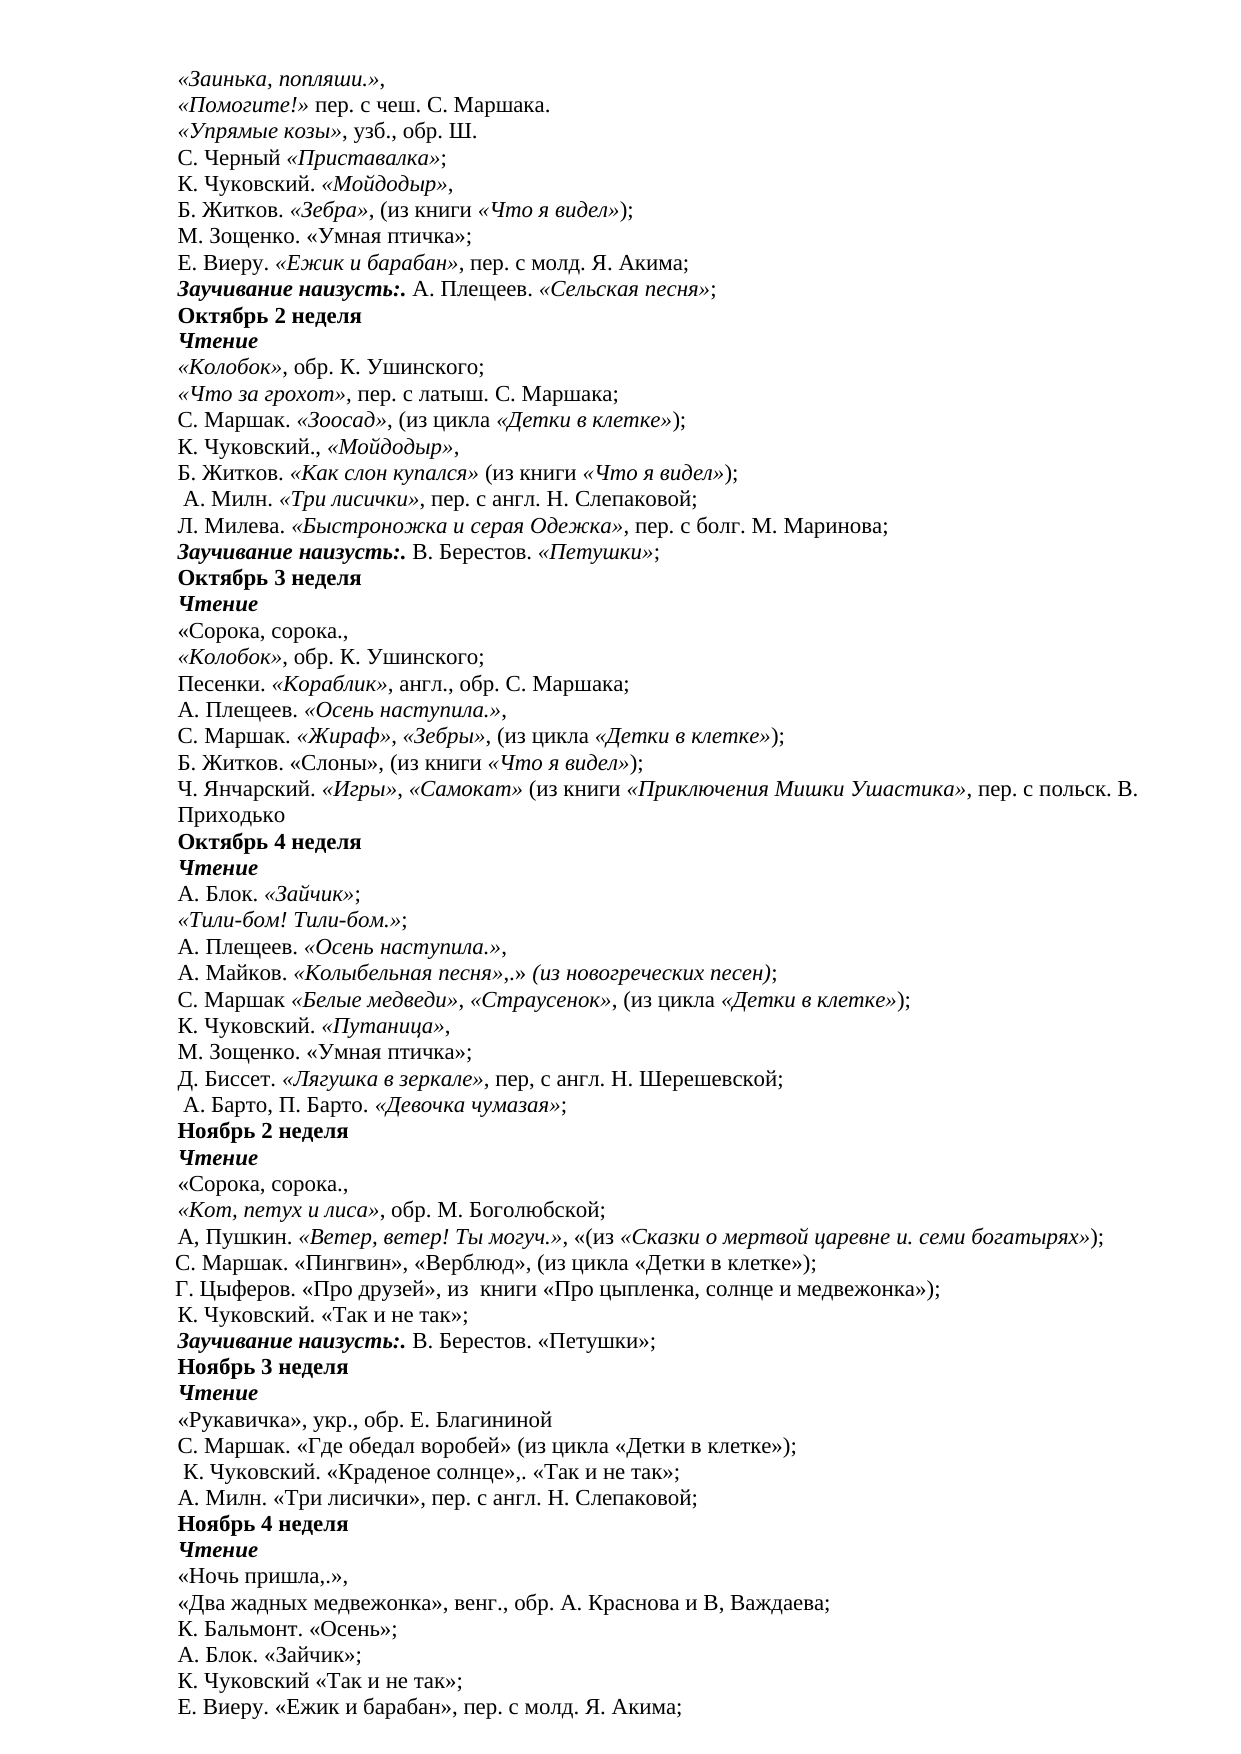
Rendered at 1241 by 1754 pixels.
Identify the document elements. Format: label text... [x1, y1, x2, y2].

text «Сорока, сорока., [177, 1170, 1176, 1197]
text С. Маршак. «Пингвин», «Верблюд», (из цикла «Детки в клетке»); [152, 1249, 1176, 1275]
text К. Чуковский. «Мойдодыр», [177, 170, 1176, 196]
text С. Маршак. «Жираф», «Зебры», (из цикла «Детки в клетке»); [177, 722, 1176, 749]
text «Помогите!» пер. с чеш. С. Маршака. [177, 91, 1176, 117]
text А. Милн. «Три лисички», пер. с англ. Н. Слепаковой; [177, 486, 1138, 512]
text Октябрь 3 неделя [177, 565, 1176, 591]
text «Заинька, попляши.», [177, 64, 1176, 91]
text Заучивание наизусть:. В. Берестов. «Петушки»; [177, 1328, 1176, 1354]
text С. Маршак «Белые медведи», «Страусенок», (из цикла «Детки в клетке»); К. Чуковский. «Путаница», [177, 986, 912, 1038]
text Песенки. «Кораблик», англ., обр. С. Маршака; А. Плещеев. «Осень наступила.», [177, 670, 632, 722]
text Е. Виеру. «Ежик и барабан», пер. с молд. Я. Акима; Заучивание наизусть:. А. Плещеев. «Сельская песня»; Октябрь 2 неделя [177, 249, 780, 328]
text Б. Житков. «Зебра», (из книги «Что я видел»); М. Зощенко. «Умная птичка»; [177, 196, 635, 249]
text Д. Биссет. «Лягушка в зеркале», пер, с англ. Н. Шерешевской; [177, 1065, 1074, 1091]
text К. Бальмонт. «Осень»; [177, 1615, 1176, 1641]
text Чтение [177, 591, 1176, 617]
text К. Чуковский. «Краденое солнце»,. «Так и не так»; [177, 1458, 1176, 1484]
text А, Пушкин. «Ветер, ветер! Ты могуч.», «(из «Сказки о мертвой царевне и. семи богатырях»); [177, 1223, 1176, 1249]
text Чтение [177, 854, 1176, 881]
text «Два жадных медвежонка», венг., обр. А. Краснова и В, Важдаева; [177, 1589, 1176, 1615]
text Ч. Янчарский. «Игры», «Самокат» (из книги «Приключения Мишки Ушастика», пер. с польск. В. Приходько [177, 775, 1140, 828]
text А. Майков. «Колыбельная песня»,.» (из новогреческих песен); [177, 959, 1176, 986]
text Октябрь 4 неделя [177, 828, 1176, 854]
text «Сорока, сорока., [177, 617, 1176, 643]
text А. Милн. «Три лисички», пер. с англ. Н. Слепаковой; [177, 1484, 1176, 1511]
text С. Маршак. «Где обедал воробей» (из цикла «Детки в клетке»); [177, 1432, 1176, 1458]
text Г. Цыферов. «Про друзей», из книги «Про цыпленка, солнце и медвежонка»); [152, 1275, 1176, 1302]
text Чтение [177, 1144, 1176, 1170]
text Чтение [177, 1537, 1176, 1563]
text «Колобок», обр. К. Ушинского; [177, 354, 1176, 380]
text «Кот, петух и лиса», обр. М. Боголюбской; [177, 1197, 1176, 1223]
text К. Чуковский. «Так и не так»; [177, 1302, 1176, 1328]
text А. Блок. «Зайчик»; [177, 1641, 1176, 1668]
text «Что за грохот», пер. с латыш. С. Маршака; [177, 380, 1176, 406]
text Б. Житков. «Как слон купался» (из книги «Что я видел»); [177, 459, 1138, 486]
text «Упрямые козы», узб., обр. Ш. С. Черный «Приставалка»; [177, 117, 479, 170]
text Чтение [177, 328, 1176, 353]
text «Рукавичка», укр., обр. Е. Благининой [177, 1406, 1176, 1432]
text Ноябрь 4 неделя [177, 1511, 1176, 1537]
text Л. Милева. «Быстроножка и серая Одежка», пер. с болг. М. Маринова; [177, 512, 1138, 538]
text Чтение [177, 1380, 1176, 1406]
text А. Блок. «Зайчик»; [177, 881, 1176, 907]
text «Ночь пришла,.», [177, 1563, 1176, 1589]
text Заучивание наизусть:. В. Берестов. «Петушки»; [177, 538, 1176, 564]
text А. Барто, П. Барто. «Девочка чумазая»; [177, 1091, 1074, 1117]
text К. Чуковский «Так и не так»; [177, 1668, 1176, 1694]
text Ноябрь 2 неделя [177, 1118, 1176, 1144]
text М. Зощенко. «Умная птичка»; [177, 1038, 1176, 1065]
text Е. Виеру. «Ежик и барабан», пер. с молд. Я. Акима; [177, 1694, 1176, 1720]
text «Колобок», обр. К. Ушинского; [177, 643, 1176, 670]
text Ноябрь 3 неделя [177, 1354, 1176, 1380]
text А. Плещеев. «Осень наступила.», [177, 933, 1176, 959]
text Б. Житков. «Слоны», (из книги «Что я видел»); [177, 749, 1176, 775]
text «Тили-бом! Тили-бом.»; [177, 907, 1176, 933]
text С. Маршак. «Зоосад», (из цикла «Детки в клетке»); К. Чуковский., «Мойдодыр», [177, 406, 688, 459]
